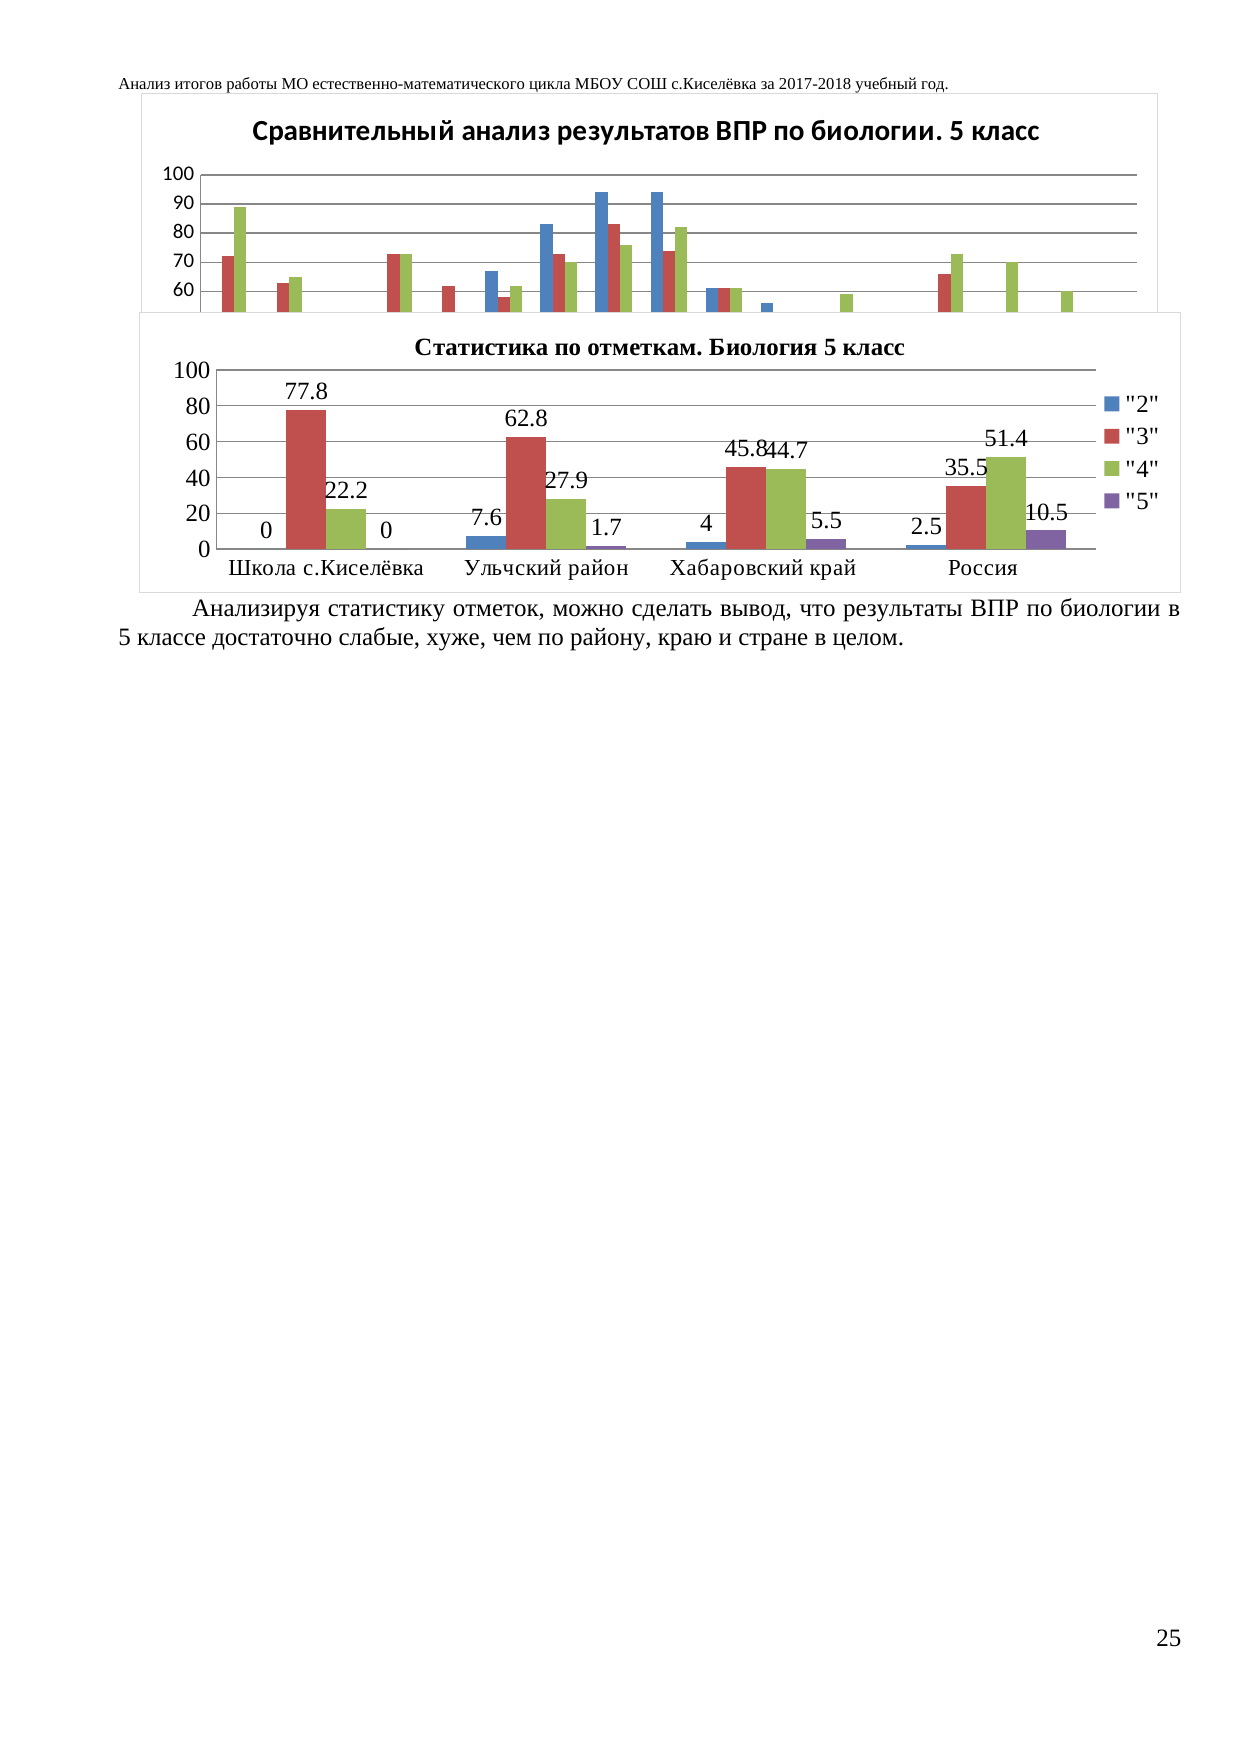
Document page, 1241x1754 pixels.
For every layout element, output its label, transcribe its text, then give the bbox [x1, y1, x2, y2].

text Анализируя статистику отметок, можно сделать вывод, что результаты ВПР по биологии в 5 классе достаточно слабые, хуже, чем по району, краю и стране в целом. [118, 93, 1181, 651]
